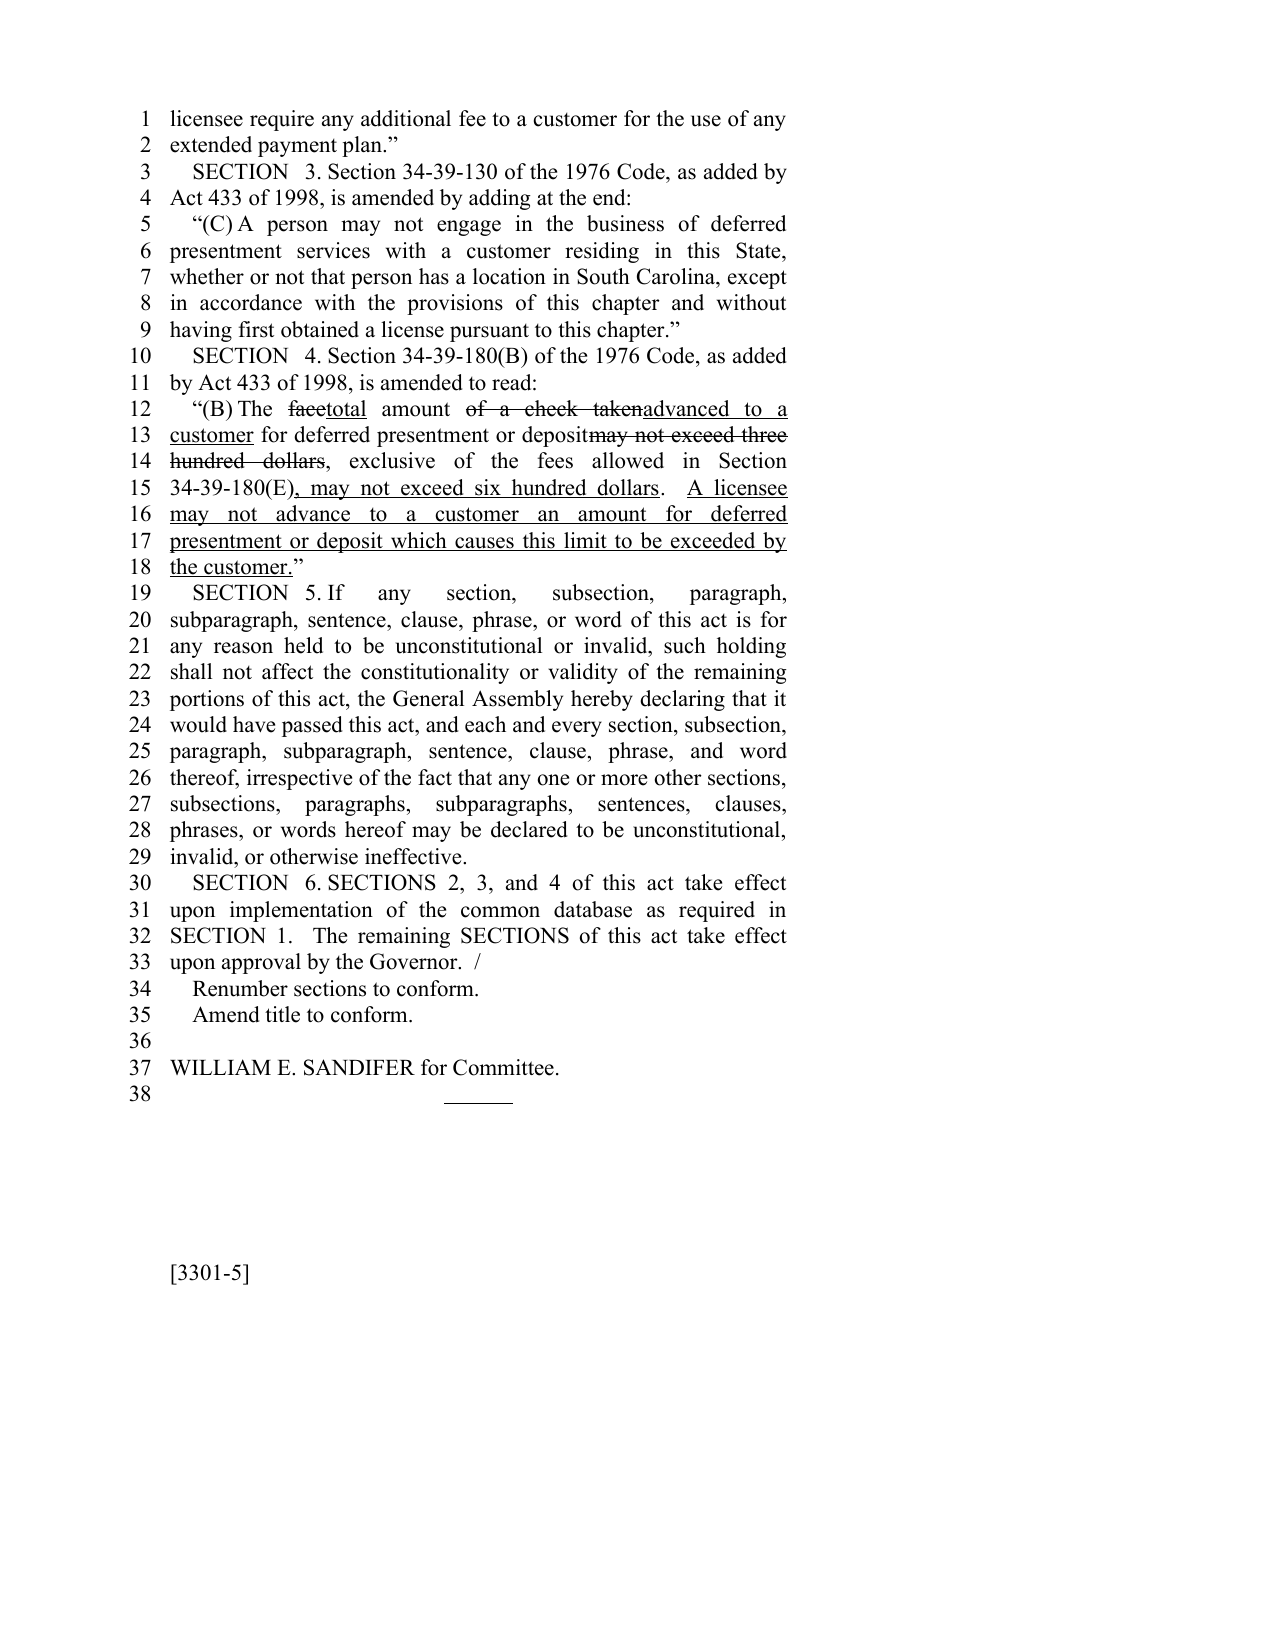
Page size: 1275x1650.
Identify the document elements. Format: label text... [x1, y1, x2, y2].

text “(C) A person may not engage in the business of deferred presentment services with a customer residing in this State, whether or not that person has a location in South Carolina, except in accordance with the provisions of this chapter and without having first obtained a license pursuant to this chapter.” [169, 210, 787, 342]
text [169, 105, 787, 158]
text “(B) The facetotal amount of a check takenadvanced to a customer for deferred presentment or depositmay not exceed three hundred dollars, exclusive of the fees allowed in Section 34-39-180(E), may not exceed six hundred dollars. A licensee may not advance to a customer an amount for deferred presentment or deposit which causes this limit to be exceeded by the customer.” [169, 395, 787, 523]
text SECTION 3. Section 34-39-130 of the 1976 Code, as added by Act 433 of 1998, is amended by adding at the end: [169, 158, 787, 210]
text Amend title to conform. [169, 1001, 787, 1027]
text Renumber sections to conform. [169, 975, 787, 1001]
text SECTION 5. If any section, subsection, paragraph, subparagraph, sentence, clause, phrase, or word of this act is for any reason held to be unconstitutional or invalid, such holding shall not affect the constitutionality or validity of the remaining portions of this act, the General Assembly hereby declaring that it would have passed this act, and each and every section, subsection, paragraph, subparagraph, sentence, clause, phrase, and word thereof, irrespective of the fact that any one or more other sections, subsections, paragraphs, subparagraphs, sentences, clauses, phrases, or words hereof may be declared to be unconstitutional, invalid, or otherwise ineffective. [169, 579, 787, 869]
text WILLIAM E. SANDIFER for Committee. [169, 1054, 787, 1080]
text SECTION 4. Section 34-39-180(B) of the 1976 Code, as added by Act 433 of 1998, is amended to read: [169, 342, 787, 395]
text SECTION 6. SECTIONS 2, 3, and 4 of this act take effect upon implementation of the common database as required in SECTION 1. The remaining SECTIONS of this act take effect upon approval by the Governor. / [169, 869, 787, 975]
